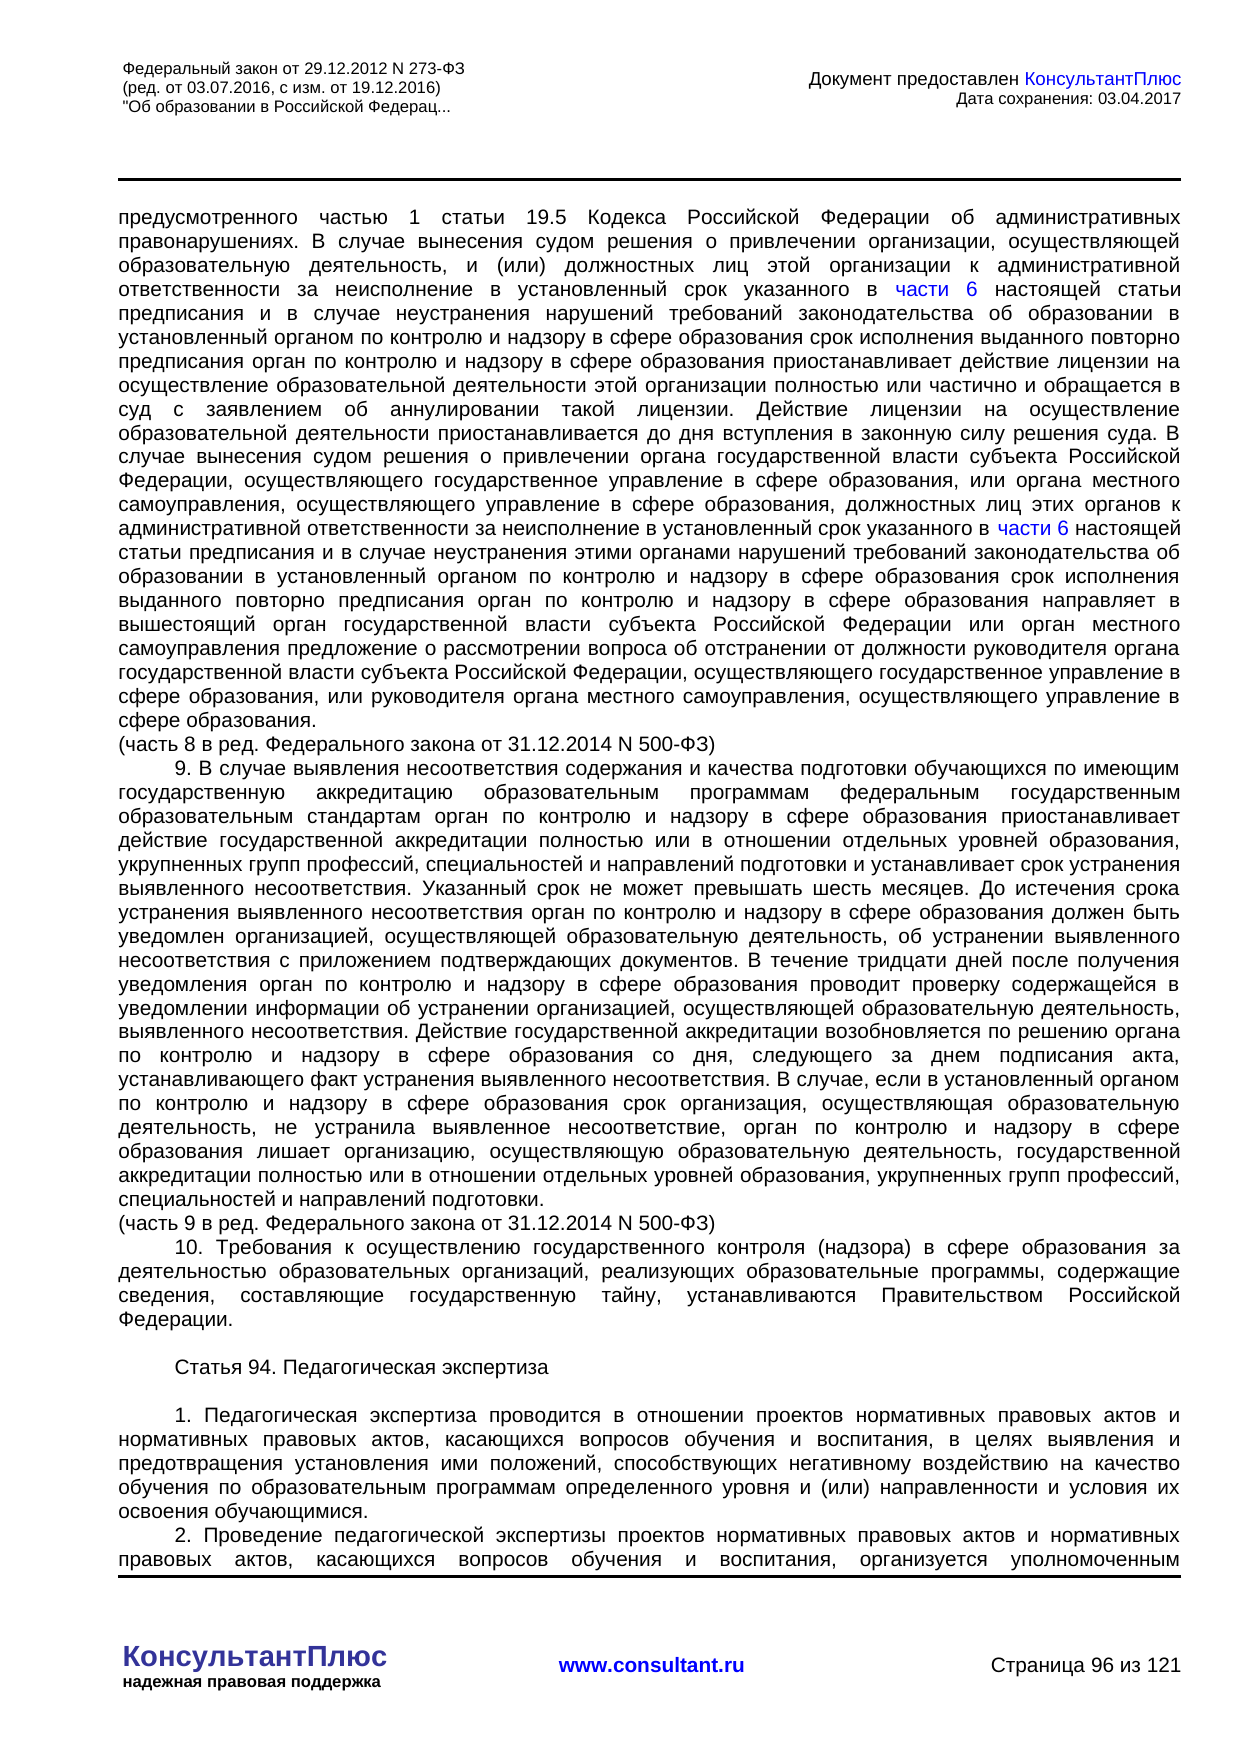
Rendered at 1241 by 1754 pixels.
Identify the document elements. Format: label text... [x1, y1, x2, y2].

text 9. В случае выявления несоответствия содержания и качества подготовки обучающихся по имеющим государственную аккредитацию образовательным программам федеральным государственным образовательным стандартам орган по контролю и надзору в сфере образования приостанавливает действие государственной аккредитации полностью или в отношении отдельных уровней образования, укрупненных групп профессий, специальностей и направлений подготовки и устанавливает срок устранения выявленного несоответствия. Указанный срок не может превышать шесть месяцев. До истечения срока устранения выявленного несоответствия орган по контролю и надзору в сфере образования должен быть уведомлен организацией, осуществляющей образовательную деятельность, об устранении выявленного несоответствия с приложением подтверждающих документов. В течение тридцати дней после получения уведомления орган по контролю и надзору в сфере образования проводит проверку содержащейся в уведомлении информации об устранении организацией, осуществляющей образовательную деятельность, выявленного несоответствия. Действие государственной аккредитации возобновляется по решению органа по контролю и надзору в сфере образования со дня, следующего за днем подписания акта, устанавливающего факт устранения выявленного несоответствия. В случае, если в установленный органом по контролю и надзору в сфере образования срок организация, осуществляющая образовательную деятельность, не устранила выявленное несоответствие, орган по контролю и надзору в сфере образования лишает организацию, осуществляющую образовательную деятельность, государственной аккредитации полностью или в отношении отдельных уровней образования, укрупненных групп профессий, специальностей и направлений подготовки. [118, 756, 1181, 1211]
text 1. Педагогическая экспертиза проводится в отношении проектов нормативных правовых актов и нормативных правовых актов, касающихся вопросов обучения и воспитания, в целях выявления и предотвращения установления ими положений, способствующих негативному воздействию на качество обучения по образовательным программам определенного уровня и (или) направленности и условия их освоения обучающимися. [118, 1403, 1181, 1522]
text 10. Требования к осуществлению государственного контроля (надзора) в сфере образования за деятельностью образовательных организаций, реализующих образовательные программы, содержащие сведения, составляющие государственную тайну, устанавливаются Правительством Российской Федерации. [118, 1235, 1181, 1331]
text Статья 94. Педагогическая экспертиза [118, 1355, 1181, 1379]
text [118, 1522, 1181, 1570]
text (часть 8 в ред. Федерального закона от 31.12.2014 N 500-ФЗ) [118, 732, 1181, 756]
text (часть 9 в ред. Федерального закона от 31.12.2014 N 500-ФЗ) [118, 1211, 1181, 1235]
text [118, 205, 1181, 732]
